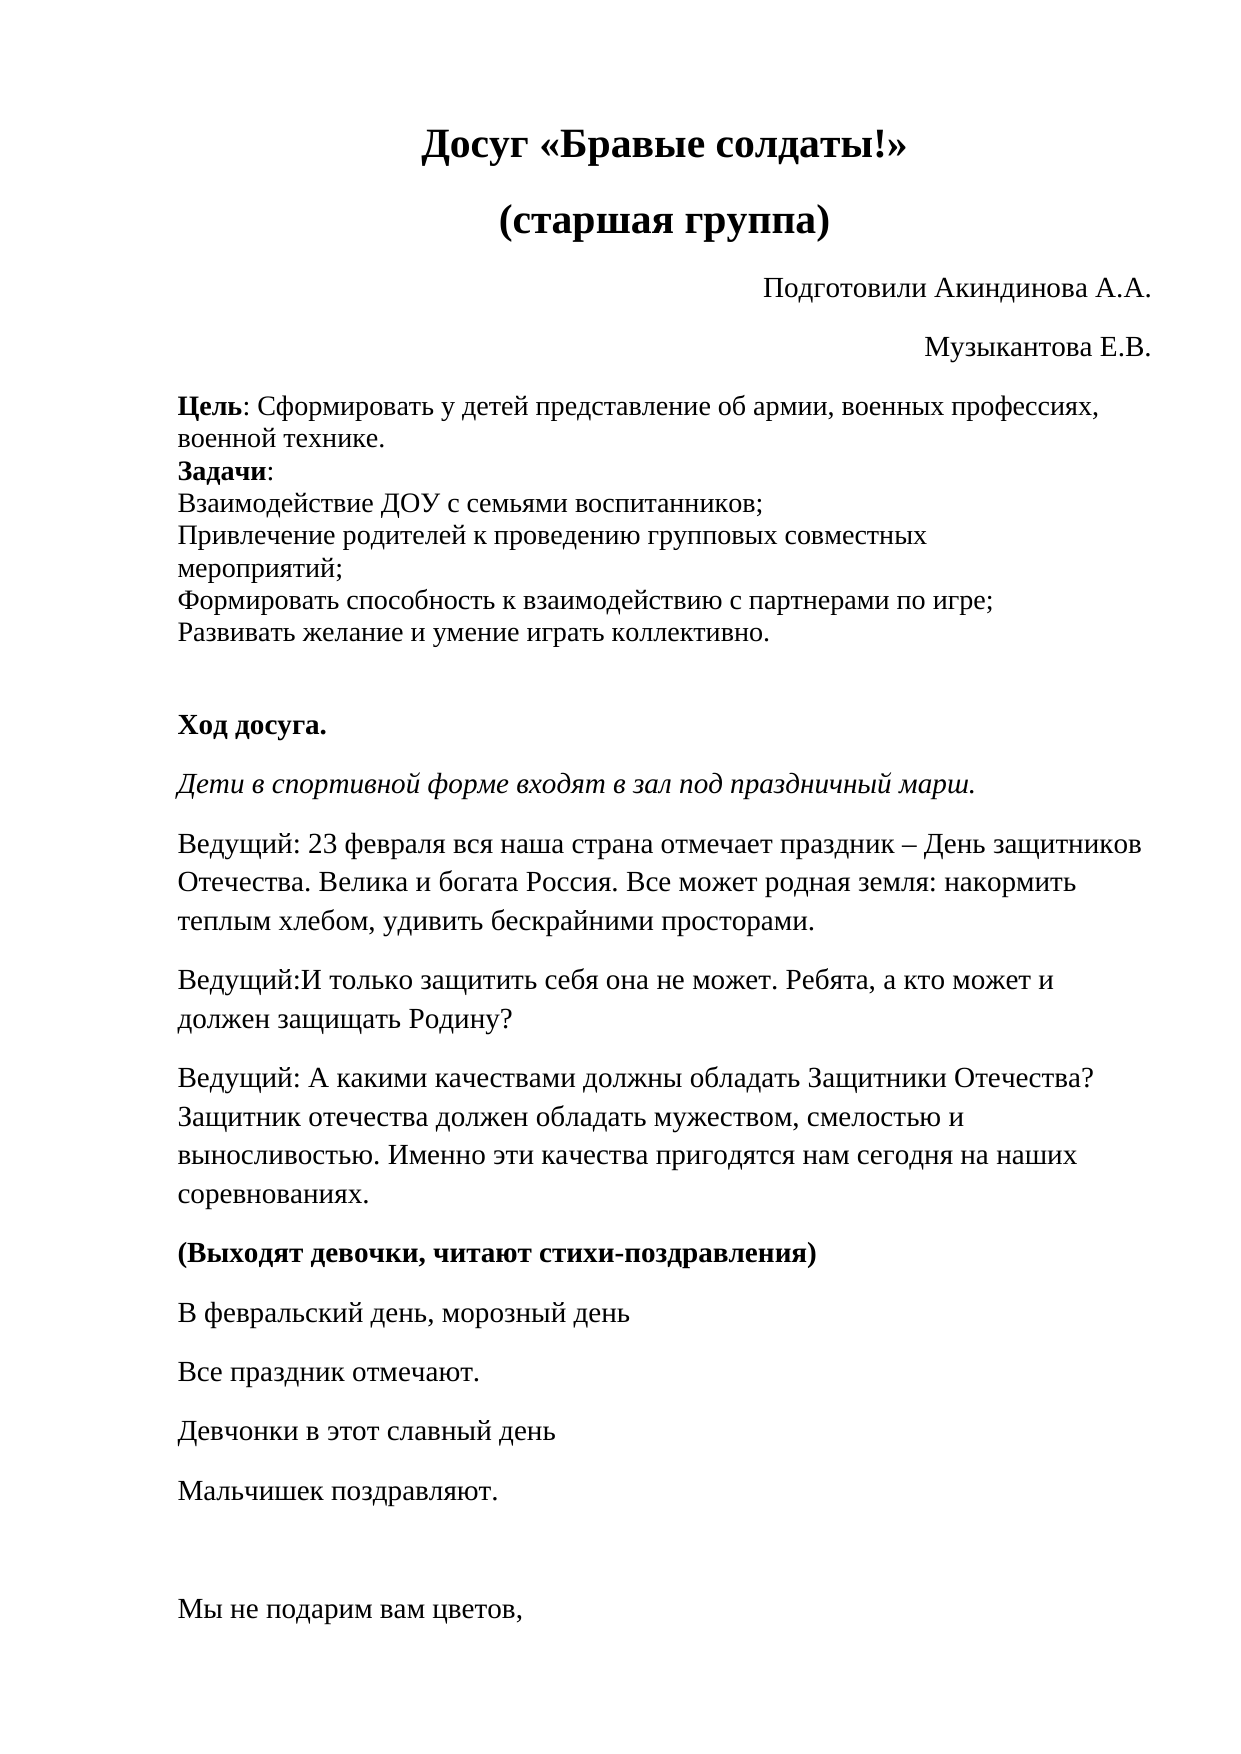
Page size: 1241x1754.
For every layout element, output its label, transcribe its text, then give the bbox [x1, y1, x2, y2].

text Досуг «Бравые солдаты!» [177, 118, 1152, 166]
text Взаимодействие ДОУ с семьями воспитанников; [177, 486, 1152, 518]
text Цель: Сформировать у детей представление об армии, военных профессиях, военной технике. [177, 389, 1152, 453]
text Задачи: [177, 453, 1152, 486]
text Дети в спортивной форме входят в зал под праздничный марш. [177, 767, 1152, 800]
text Все праздник отмечают. [177, 1354, 1152, 1388]
text Ход досуга. [177, 707, 1152, 741]
text (старшая группа) [177, 194, 1152, 242]
text В февральский день, морозный день [177, 1295, 1152, 1328]
text Мы не подарим вам цветов, [177, 1592, 1152, 1625]
text Привлечение родителей к проведению групповых совместных [177, 518, 1152, 551]
text Подготовили Акиндинова А.А. [177, 270, 1152, 303]
text мероприятий; [177, 551, 1152, 583]
text Ведущий: А какими качествами должны обладать Защитники Отечества? Защитник отечества должен обладать мужеством, смелостью и выносливостью. Именно эти качества пригодятся нам сегодня на наших соревнованиях. [177, 1060, 1152, 1209]
text (Выходят девочки, читают стихи-поздравления) [177, 1235, 1152, 1269]
text Ведущий: 23 февраля вся наша страна отмечает праздник – День защитников Отечества. Велика и богата Россия. Все может родная земля: накормить теплым хлебом, удивить бескрайними просторами. [177, 826, 1152, 937]
text Девчонки в этот славный день [177, 1413, 1152, 1447]
text Ведущий:И только защитить себя она не может. Ребята, а кто может и должен защищать Родину? [177, 962, 1152, 1034]
text Формировать способность к взаимодействию с партнерами по игре; [177, 583, 1152, 616]
text Мальчишек поздравляют. [177, 1473, 1152, 1506]
text Развивать желание и умение играть коллективно. [177, 616, 1152, 648]
text Музыкантова Е.В. [177, 329, 1152, 363]
